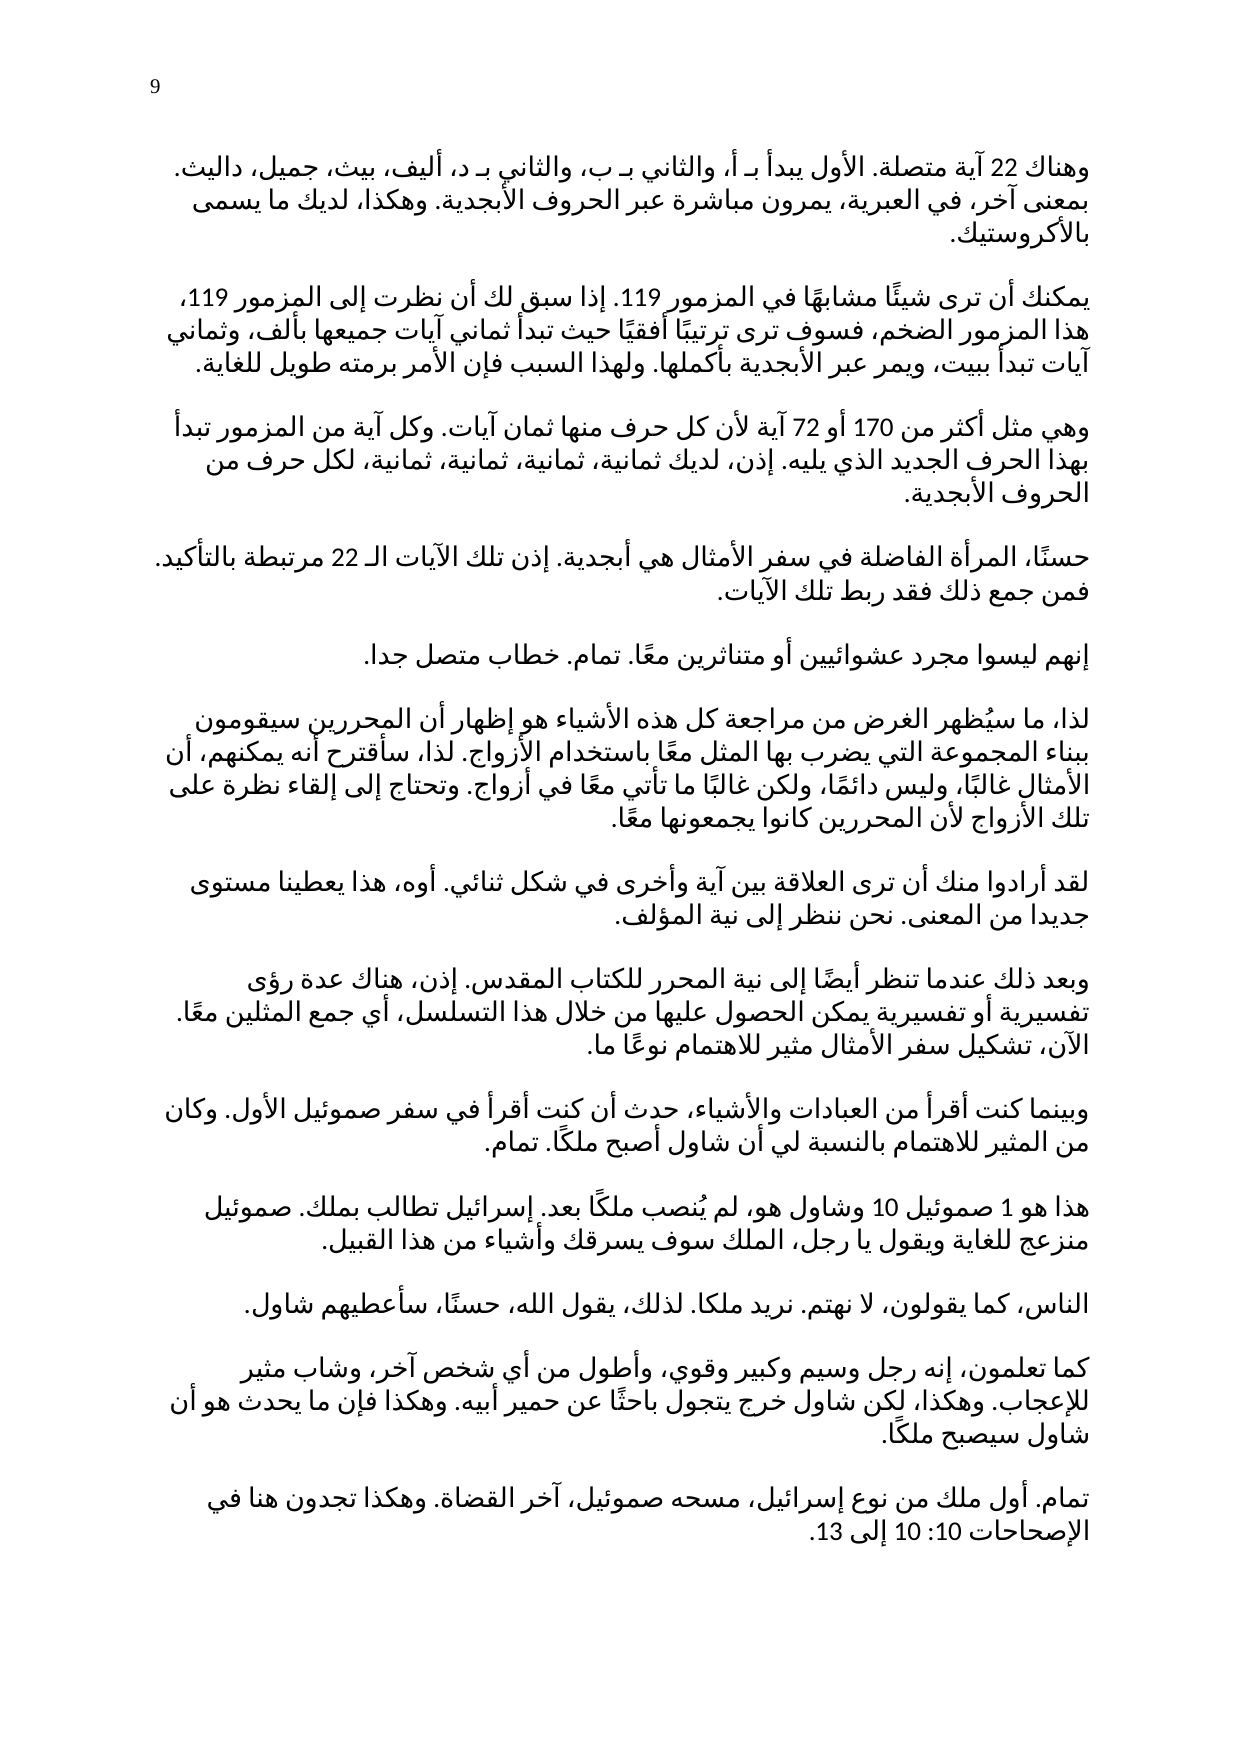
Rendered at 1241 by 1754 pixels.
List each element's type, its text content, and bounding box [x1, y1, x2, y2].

text الناس، كما يقولون، لا نهتم. نريد ملكا. لذلك، يقول الله، حسنًا، سأعطيهم شاول. [150, 1287, 1090, 1320]
text وبينما كنت أقرأ من العبادات والأشياء، حدث أن كنت أقرأ في سفر صموئيل الأول. وكان من المثير للاهتمام بالنسبة لي أن شاول أصبح ملكًا. تمام. [150, 1093, 1090, 1159]
text وهي مثل أكثر من 170 أو 72 آية لأن كل حرف منها ثمان آيات. وكل آية من المزمور تبدأ بهذا الحرف الجديد الذي يليه. إذن، لديك ثمانية، ثمانية، ثمانية، ثمانية، لكل حرف من الحروف الأبجدية. [150, 410, 1090, 509]
text لقد أرادوا منك أن ترى العلاقة بين آية وأخرى في شكل ثنائي. أوه، هذا يعطينا مستوى جديدا من المعنى. نحن ننظر إلى نية المؤلف. [150, 865, 1090, 931]
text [150, 150, 1090, 249]
text وبعد ذلك عندما تنظر أيضًا إلى نية المحرر للكتاب المقدس. إذن، هناك عدة رؤى تفسيرية أو تفسيرية يمكن الحصول عليها من خلال هذا التسلسل، أي جمع المثلين معًا. الآن، تشكيل سفر الأمثال مثير للاهتمام نوعًا ما. [150, 962, 1090, 1061]
text هذا هو 1 صموئيل 10 وشاول هو، لم يُنصب ملكًا بعد. إسرائيل تطالب بملك. صموئيل منزعج للغاية ويقول يا رجل، الملك سوف يسرقك وأشياء من هذا القبيل. [150, 1190, 1090, 1256]
text إنهم ليسوا مجرد عشوائيين أو متناثرين معًا. تمام. خطاب متصل جدا. [150, 638, 1090, 671]
text يمكنك أن ترى شيئًا مشابهًا في المزمور 119. إذا سبق لك أن نظرت إلى المزمور 119، هذا المزمور الضخم، فسوف ترى ترتيبًا أفقيًا حيث تبدأ ثماني آيات جميعها بألف، وثماني آيات تبدأ ببيت، ويمر عبر الأبجدية بأكملها. ولهذا السبب فإن الأمر برمته طويل للغاية. [150, 280, 1090, 379]
text لذا، ما سيُظهر الغرض من مراجعة كل هذه الأشياء هو إظهار أن المحررين سيقومون ببناء المجموعة التي يضرب بها المثل معًا باستخدام الأزواج. لذا، سأقترح أنه يمكنهم، أن الأمثال غالبًا، وليس دائمًا، ولكن غالبًا ما تأتي معًا في أزواج. وتحتاج إلى إلقاء نظرة على تلك الأزواج لأن المحررين كانوا يجمعونها معًا. [150, 702, 1090, 834]
text كما تعلمون، إنه رجل وسيم وكبير وقوي، وأطول من أي شخص آخر، وشاب مثير للإعجاب. وهكذا، لكن شاول خرج يتجول باحثًا عن حمير أبيه. وهكذا فإن ما يحدث هو أن شاول سيصبح ملكًا. [150, 1351, 1090, 1450]
text حسنًا، المرأة الفاضلة في سفر الأمثال هي أبجدية. إذن تلك الآيات الـ 22 مرتبطة بالتأكيد. فمن جمع ذلك فقد ربط تلك الآيات. [150, 541, 1090, 607]
text تمام. أول ملك من نوع إسرائيل، مسحه صموئيل، آخر القضاة. وهكذا تجدون هنا في الإصحاحات 10: 10 إلى 13. [150, 1481, 1090, 1547]
